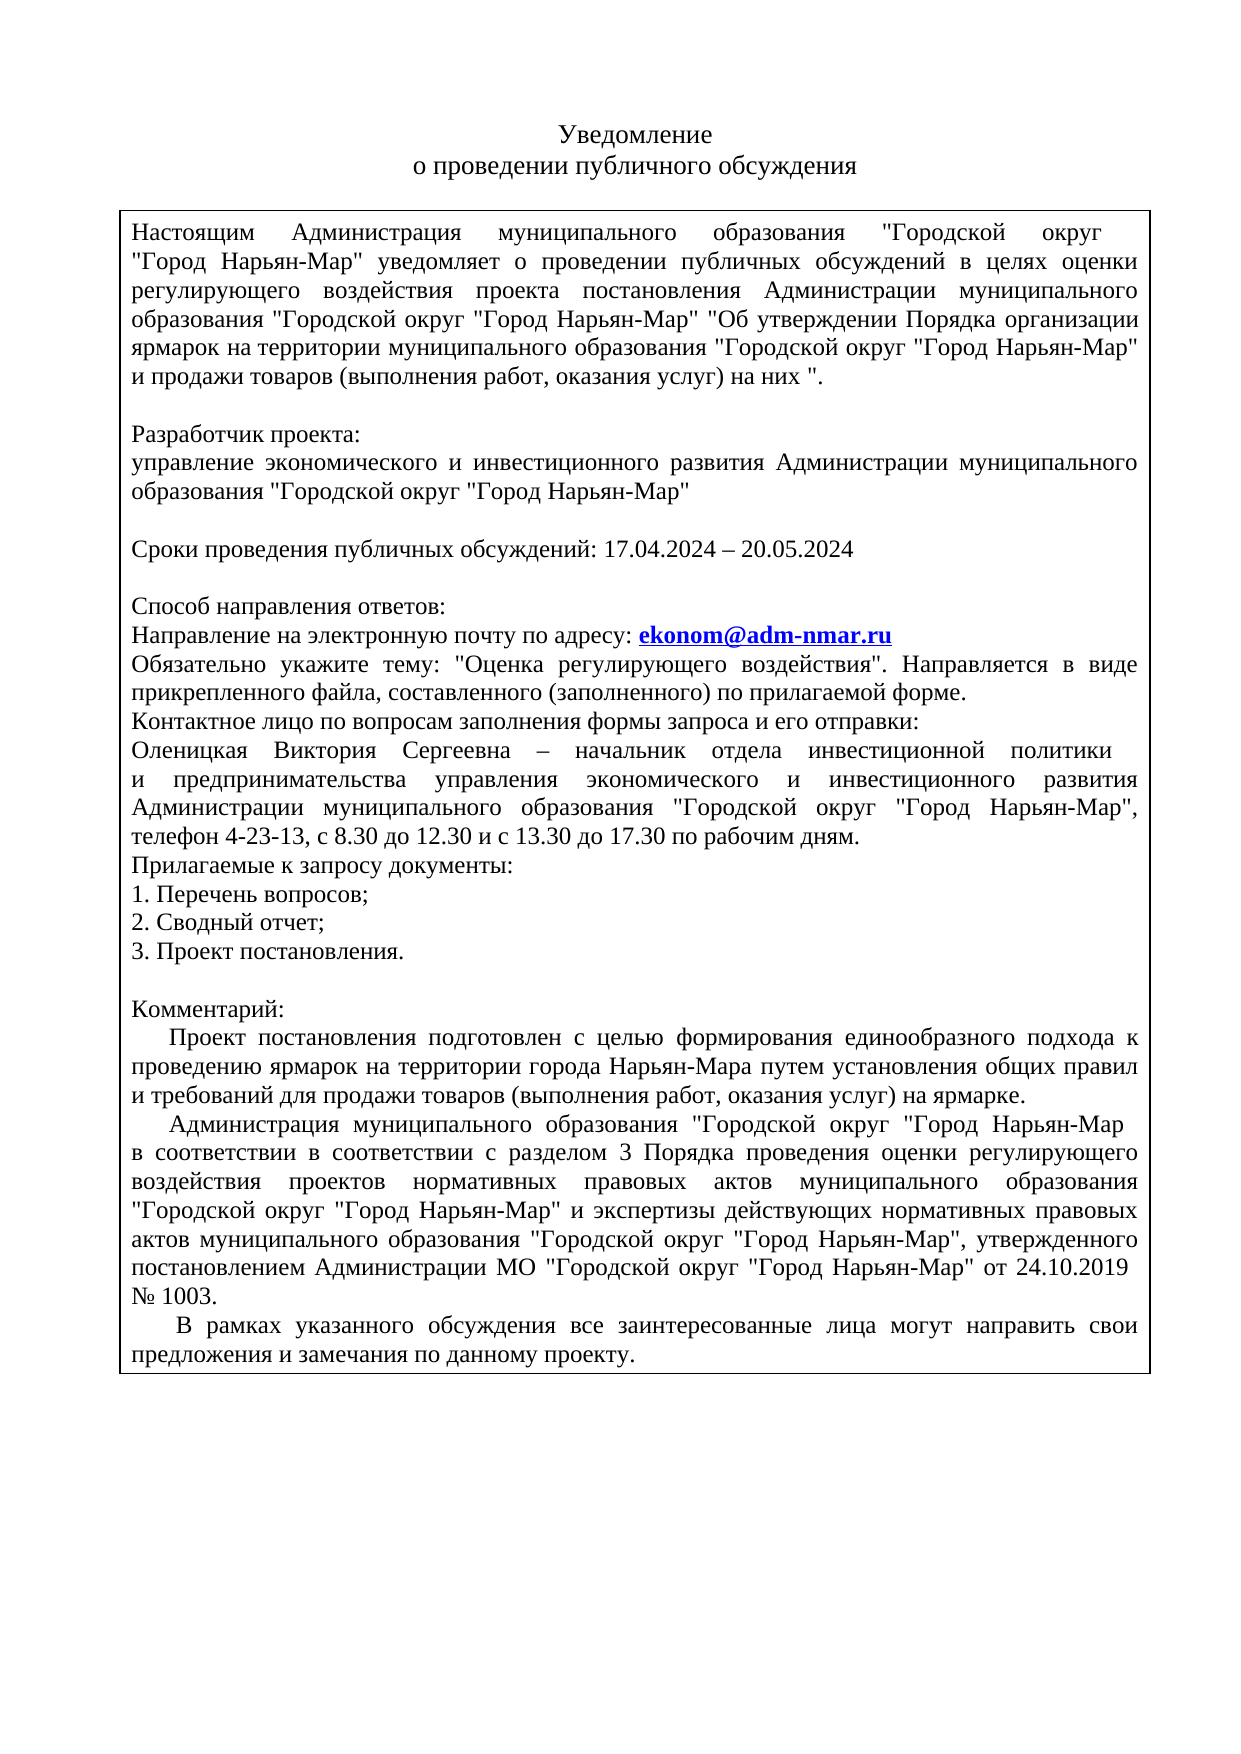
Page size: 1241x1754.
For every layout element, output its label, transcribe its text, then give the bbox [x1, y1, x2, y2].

text Уведомление [118, 118, 1152, 149]
text о проведении публичного обсуждения [118, 149, 1152, 180]
table_header Настоящим Администрация муниципального образования "Городской округ "Город Нарьян-Мар" уведомляет о проведении публичных обсуждений в целях оценки регулирующего воздействия проекта постановления Администрации муниципального образования "Городской округ "Город Нарьян-Мар" "Об утверждении Порядка организации ярмарок на территории муниципального образования "Городской округ "Город Нарьян-Мар" и продажи товаров (выполнения работ, оказания услуг) на них ". Разработчик проекта: управление экономического и инвестиционного развития Администрации муниципального образования "Городской округ "Город Нарьян-Мар" Сроки проведения публичных обсуждений: 17.04.2024 – 20.05.2024 Способ направления ответов: Направление на электронную почту по адресу: ekonom@adm-nmar.ru Обязательно укажите тему: "Оценка регулирующего воздействия". Направляется в виде прикрепленного файла, составленного (заполненного) по прилагаемой форме. Контактное лицо по вопросам заполнения формы запроса и его отправки: Оленицкая Виктория Сергеевна – начальник отдела инвестиционной политики и предпринимательства управления экономического и инвестиционного развития Администрации муниципального образования "Городской округ "Город Нарьян-Мар", телефон 4-23-13, с 8.30 до 12.30 и с 13.30 до 17.30 по рабочим дням. Прилагаемые к запросу документы: 1. Перечень вопросов; 2. Сводный отчет; 3. Проект постановления. Комментарий: Проект постановления подготовлен с целью формирования единообразного подхода к проведению ярмарок на территории города Нарьян-Мара путем установления общих правил и требований для продажи товаров (выполнения работ, оказания услуг) на ярмарке. Администрация муниципального образования "Городской округ "Город Нарьян-Мар в соответствии в соответствии с разделом 3 Порядка проведения оценки регулирующего воздействия проектов нормативных правовых актов муниципального образования "Городской округ "Город Нарьян-Мар" и экспертизы действующих нормативных правовых актов муниципального образования "Городской округ "Город Нарьян-Мар", утвержденного постановлением Администрации МО "Городской округ "Город Нарьян-Мар" от 24.10.2019 № 1003. В рамках указанного обсуждения все заинтересованные лица могут направить свои предложения и замечания по данному проекту. [121, 211, 1149, 1373]
